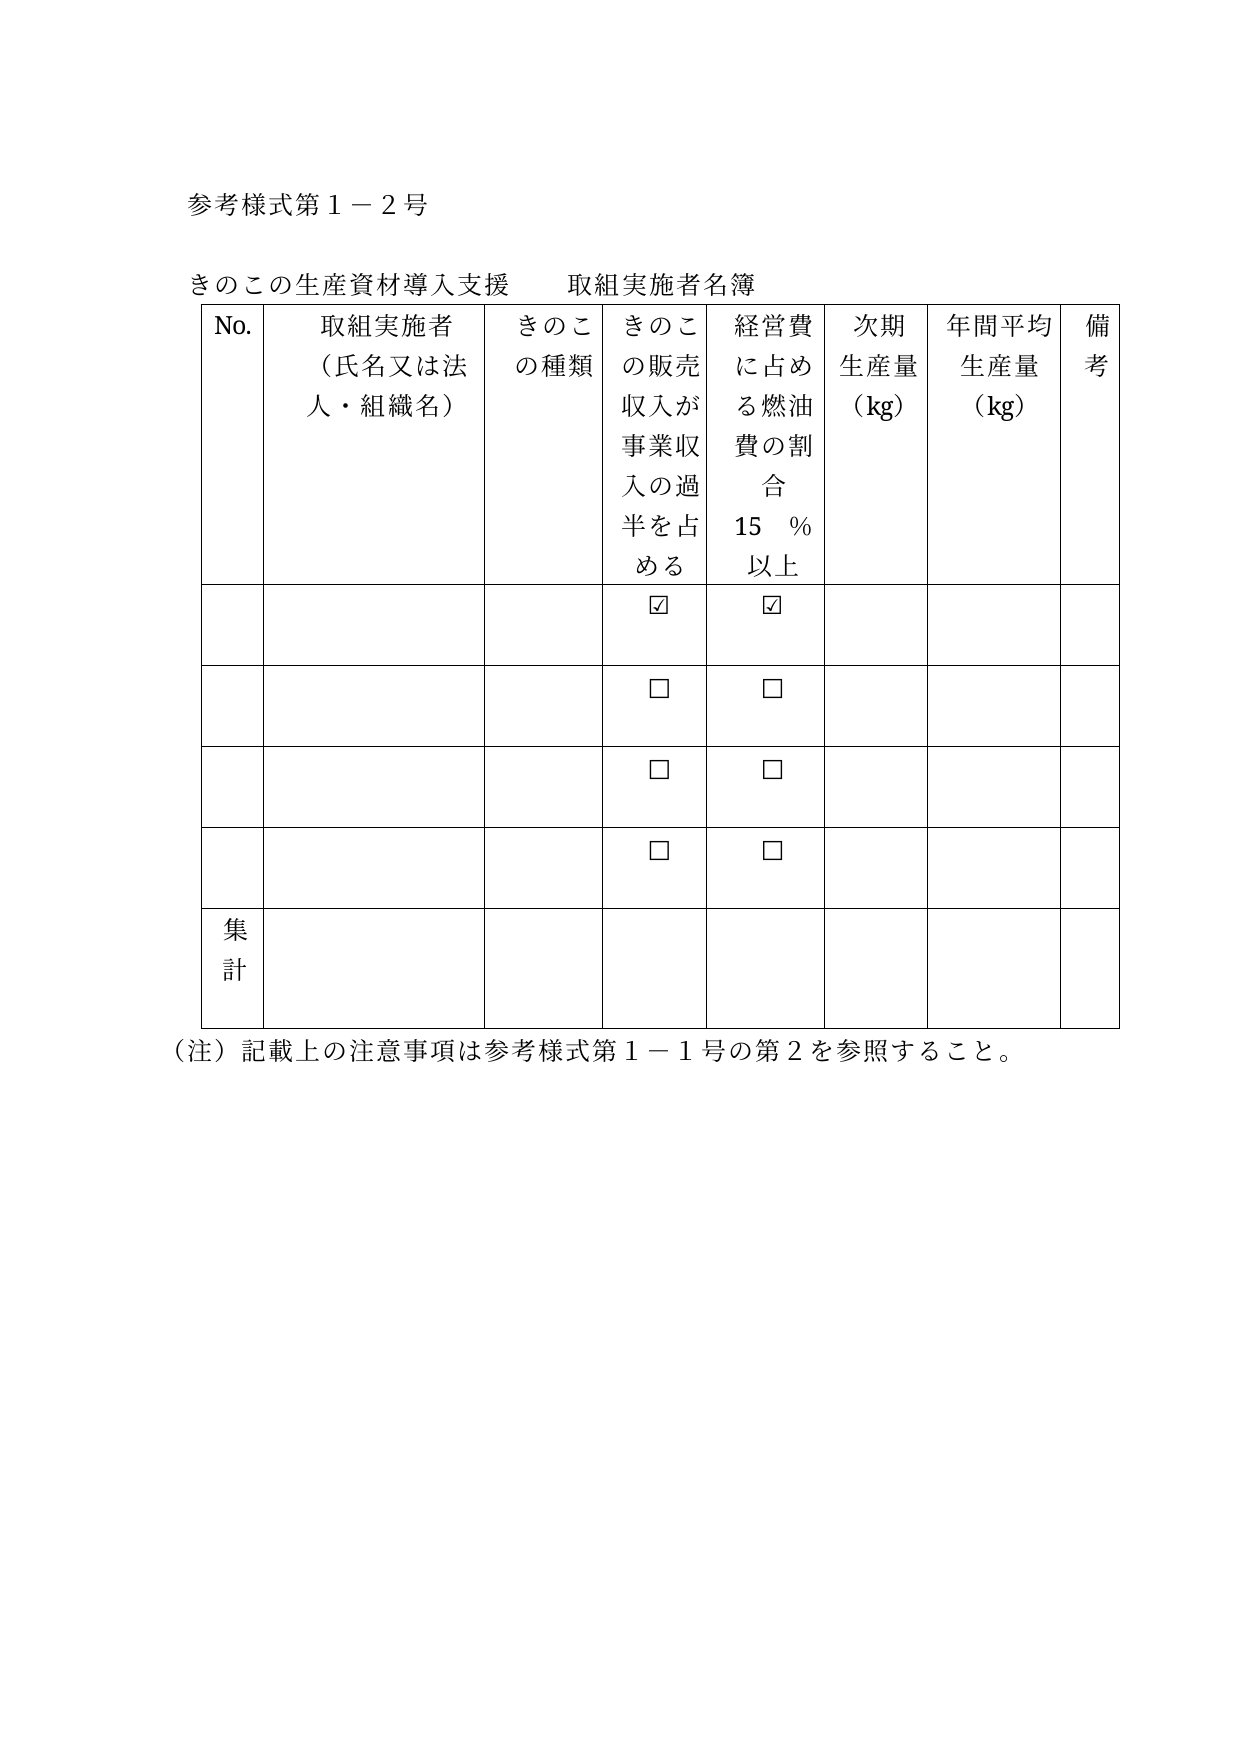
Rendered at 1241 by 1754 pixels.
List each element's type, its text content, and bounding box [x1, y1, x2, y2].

table_cell [928, 666, 1060, 746]
table_header 経営費に占める燃油費の割合15％以上 [707, 305, 824, 584]
table_cell [1061, 747, 1119, 827]
table_header 取組実施者 （氏名又は法人・組織名） [264, 305, 484, 584]
table_cell [707, 909, 824, 1028]
table_cell [264, 666, 484, 746]
table_header きのこの種類 [485, 305, 602, 584]
table_cell [1061, 666, 1119, 746]
table_cell [485, 909, 602, 1028]
table_cell [485, 747, 602, 827]
table_cell [202, 585, 263, 665]
table_cell [264, 909, 484, 1028]
table_cell □ [603, 747, 706, 827]
table_cell [825, 828, 927, 907]
table_cell [928, 585, 1060, 665]
table_cell [825, 909, 927, 1028]
table_cell [202, 666, 263, 746]
table_header 次期 生産量 （kg） [825, 305, 927, 584]
table_cell [928, 828, 1060, 907]
table_cell [485, 666, 602, 746]
table_cell □ [707, 828, 824, 907]
table_cell [264, 828, 484, 907]
table_cell □ [707, 747, 824, 827]
table_cell [1061, 909, 1119, 1028]
table_cell 集計 [202, 909, 263, 1028]
table_cell [825, 585, 927, 665]
text きのこの生産資材導入支援 取組実施者名簿 [184, 264, 1007, 304]
text 参考様式第１－２号 [184, 183, 1007, 223]
table_cell [603, 909, 706, 1028]
table_header きのこの販売収入が事業収入の過半を占める [603, 305, 706, 584]
table_cell [202, 747, 263, 827]
table_cell [928, 747, 1060, 827]
table_header 備考 [1061, 305, 1119, 584]
table_cell ☑ [707, 585, 824, 665]
table_cell [202, 828, 263, 907]
table_cell □ [603, 828, 706, 907]
table_cell [485, 585, 602, 665]
table_header No. [202, 305, 263, 584]
table_cell [825, 747, 927, 827]
table_cell [825, 666, 927, 746]
table_cell [264, 585, 484, 665]
table_cell □ [707, 666, 824, 746]
table_cell [264, 747, 484, 827]
table_cell [485, 828, 602, 907]
table_cell □ [603, 666, 706, 746]
table_cell ☑ [603, 585, 706, 665]
table_cell [1061, 585, 1119, 665]
table_header 年間平均 生産量（kg） [928, 305, 1060, 584]
table_cell [928, 909, 1060, 1028]
table_cell [1061, 828, 1119, 907]
text （注）記載上の注意事項は参考様式第１－１号の第２を参照すること。 [160, 1029, 1007, 1069]
